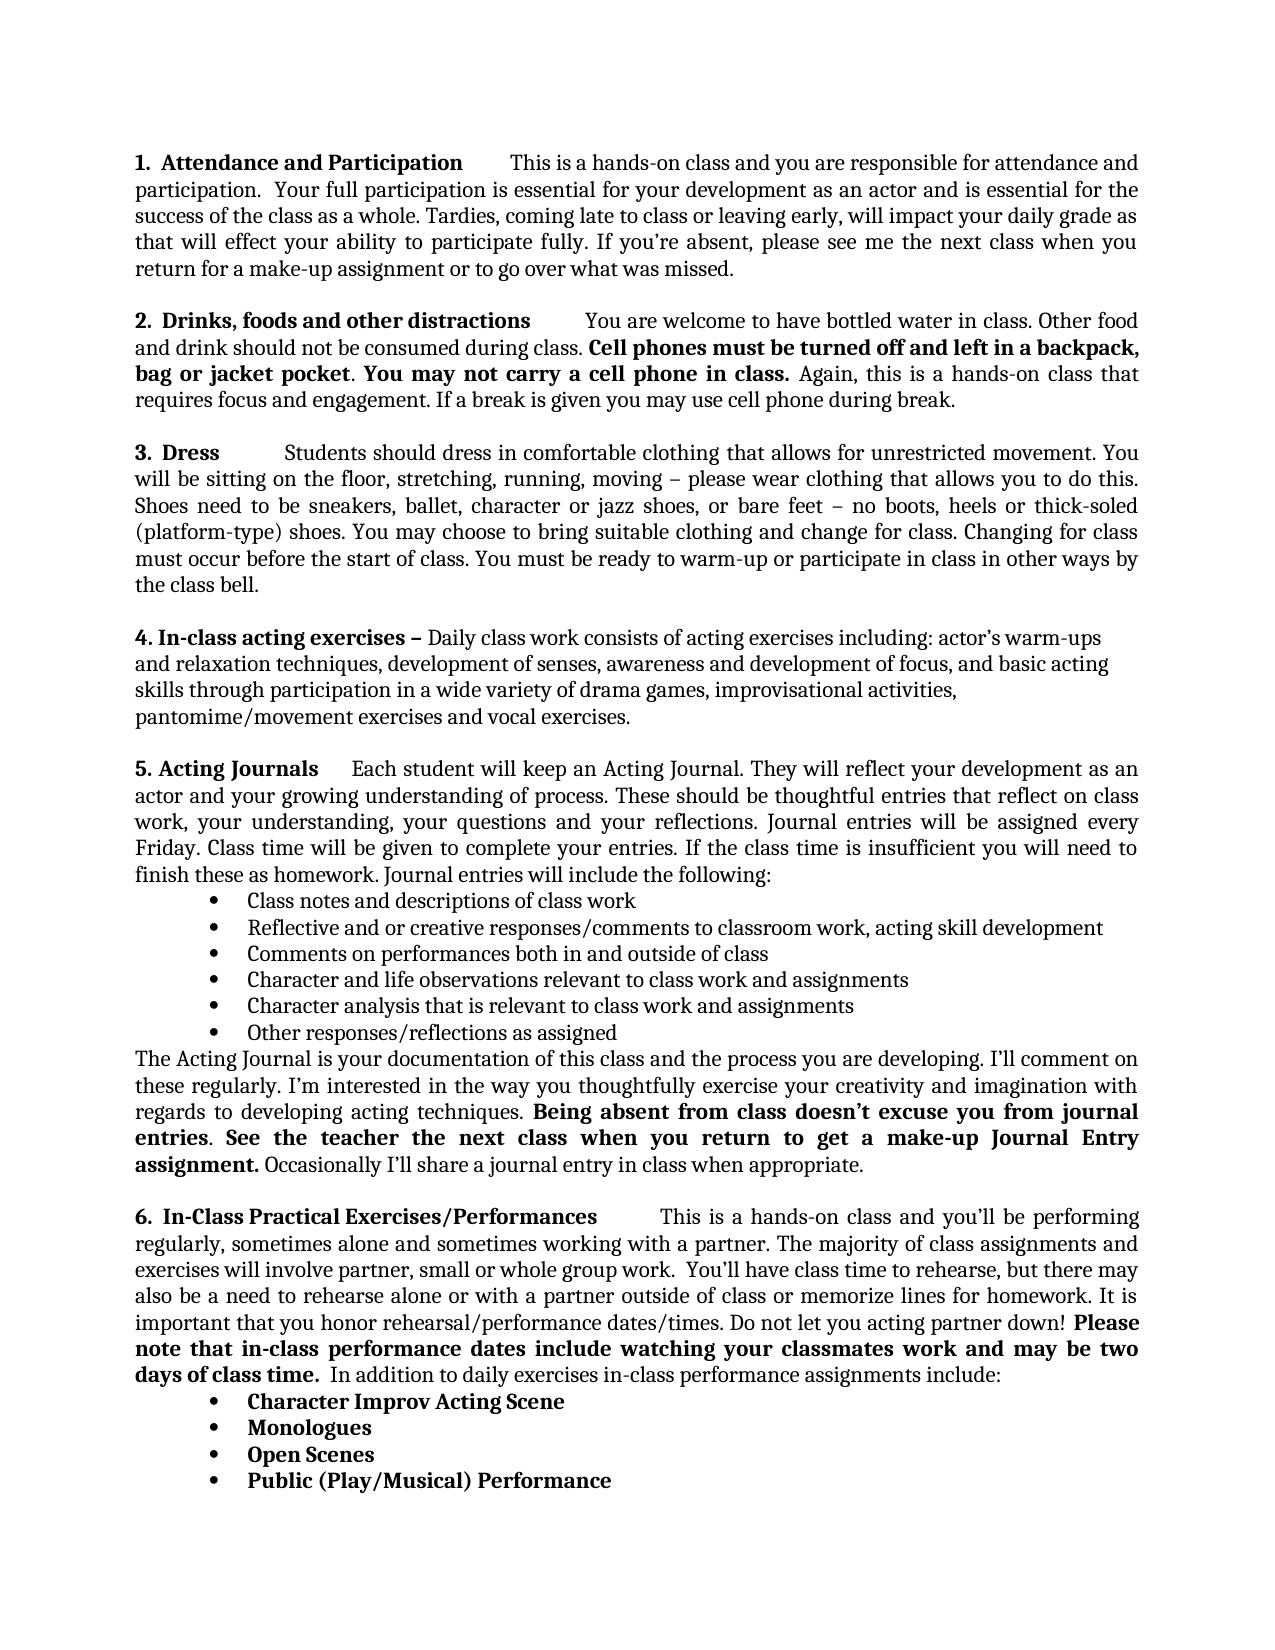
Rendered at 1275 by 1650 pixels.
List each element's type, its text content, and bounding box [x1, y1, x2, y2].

list Reflective and or creative responses/comments to classroom work, acting skill development [210, 914, 1140, 941]
list Class notes and descriptions of class work [210, 888, 1140, 914]
list Character Improv Acting Scene [210, 1389, 1140, 1415]
list Comments on performances both in and outside of class [210, 941, 1140, 967]
list Public (Play/Musical) Performance [210, 1468, 1140, 1494]
list Open Scenes [210, 1441, 1140, 1468]
text The Acting Journal is your documentation of this class and the process you are developing. I’ll comment on these regularly. I’m interested in the way you thoughtfully exercise your creativity and imagination with regards to developing acting techniques. Being absent from class doesn’t excuse you from journal entries. See the teacher the next class when you return to get a make-up Journal Entry assignment. Occasionally I’ll share a journal entry in class when appropriate. [135, 1046, 1140, 1178]
text 3. Dress Students should dress in comfortable clothing that allows for unrestricted movement. You will be sitting on the floor, stretching, running, moving – please wear clothing that allows you to do this. Shoes need to be sneakers, ballet, character or jazz shoes, or bare feet – no boots, heels or thick-soled (platform-type) shoes. You may choose to bring suitable clothing and change for class. Changing for class must occur before the start of class. You must be ready to warm-up or participate in class in other ways by the class bell. [135, 440, 1140, 598]
text 6. In-Class Practical Exercises/Performances This is a hands-on class and you’ll be performing regularly, sometimes alone and sometimes working with a partner. The majority of class assignments and exercises will involve partner, small or whole group work. You’ll have class time to rehearse, but there may also be a need to rehearse alone or with a partner outside of class or memorize lines for homework. It is important that you honor rehearsal/performance dates/times. Do not let you acting partner down! Please note that in-class performance dates include watching your classmates work and may be two days of class time. In addition to daily exercises in-class performance assignments include: [135, 1204, 1140, 1389]
list Character analysis that is relevant to class work and assignments [210, 993, 1140, 1020]
text 5. Acting Journals Each student will keep an Acting Journal. They will reflect your development as an actor and your growing understanding of process. These should be thoughtful entries that reflect on class work, your understanding, your questions and your reflections. Journal entries will be assigned every Friday. Class time will be given to complete your entries. If the class time is insufficient you will need to finish these as homework. Journal entries will include the following: [135, 756, 1140, 888]
text 2. Drinks, foods and other distractions You are welcome to have bottled water in class. Other food and drink should not be consumed during class. Cell phones must be turned off and left in a backpack, bag or jacket pocket. You may not carry a cell phone in class. Again, this is a hands-on class that requires focus and engagement. If a break is given you may use cell phone during break. [135, 308, 1140, 413]
text 1. Attendance and Participation This is a hands-on class and you are responsible for attendance and participation. Your full participation is essential for your development as an actor and is essential for the success of the class as a whole. Tardies, coming late to class or leaving early, will impact your daily grade as that will effect your ability to participate fully. If you’re absent, please see me the next class when you return for a make-up assignment or to go over what was missed. [135, 150, 1140, 282]
list Monologues [210, 1415, 1140, 1441]
text 4. In-class acting exercises – Daily class work consists of acting exercises including: actor’s warm-ups and relaxation techniques, development of senses, awareness and development of focus, and basic acting skills through participation in a wide variety of drama games, improvisational activities, pantomime/movement exercises and vocal exercises. [135, 624, 1140, 730]
list Character and life observations relevant to class work and assignments [210, 967, 1140, 993]
list Other responses/reflections as assigned [210, 1020, 1140, 1046]
